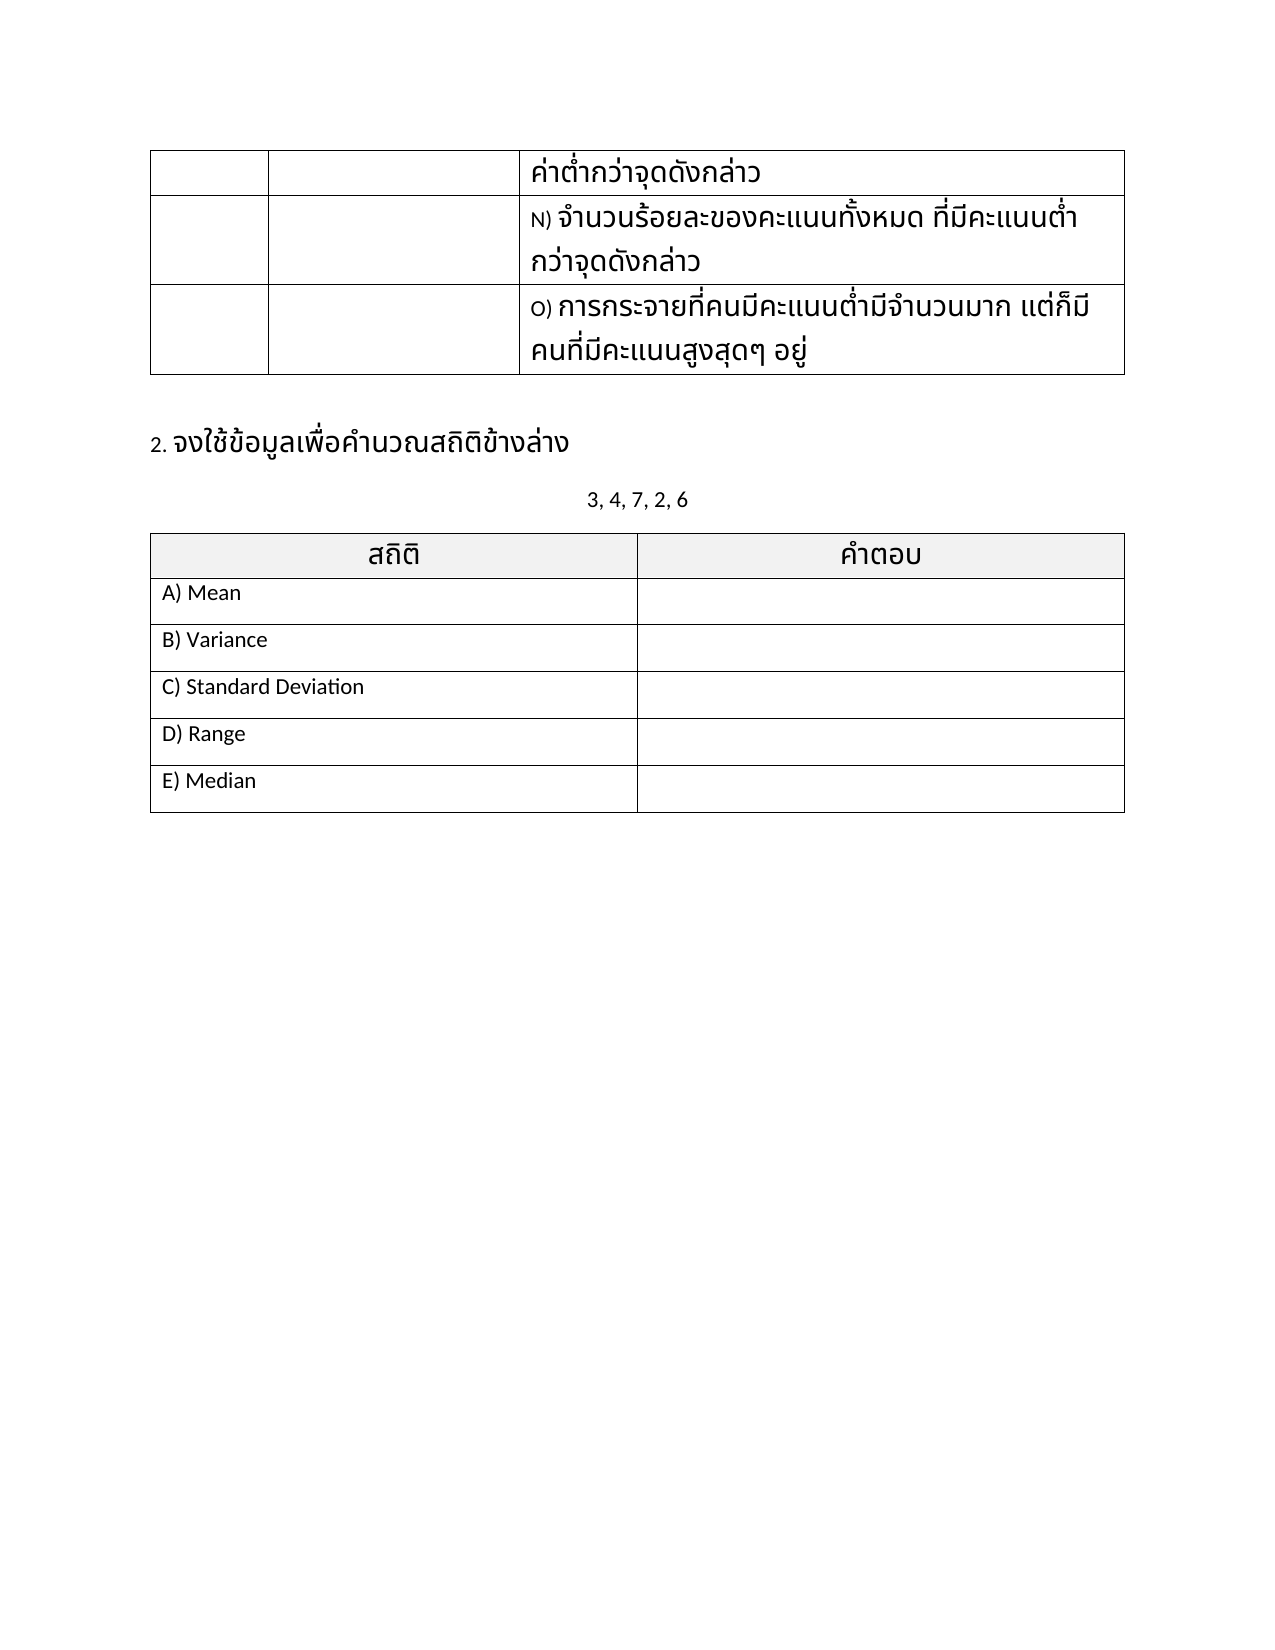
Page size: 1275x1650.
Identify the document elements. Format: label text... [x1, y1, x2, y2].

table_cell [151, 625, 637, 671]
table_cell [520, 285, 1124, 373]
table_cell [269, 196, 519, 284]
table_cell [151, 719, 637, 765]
text 3, 4, 7, 2, 6 [150, 486, 1125, 513]
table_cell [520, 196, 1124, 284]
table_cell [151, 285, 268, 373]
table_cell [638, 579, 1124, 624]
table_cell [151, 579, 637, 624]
text 2. จงใช้ข้อมูลเพื่อคำนวณสถิติข้างล่าง [150, 421, 1125, 465]
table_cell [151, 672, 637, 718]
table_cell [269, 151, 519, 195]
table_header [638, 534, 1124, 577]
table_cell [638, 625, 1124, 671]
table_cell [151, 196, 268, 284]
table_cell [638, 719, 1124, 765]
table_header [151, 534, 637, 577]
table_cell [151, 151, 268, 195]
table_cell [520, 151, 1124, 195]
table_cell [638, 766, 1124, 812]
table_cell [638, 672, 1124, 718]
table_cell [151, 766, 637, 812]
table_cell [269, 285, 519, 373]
